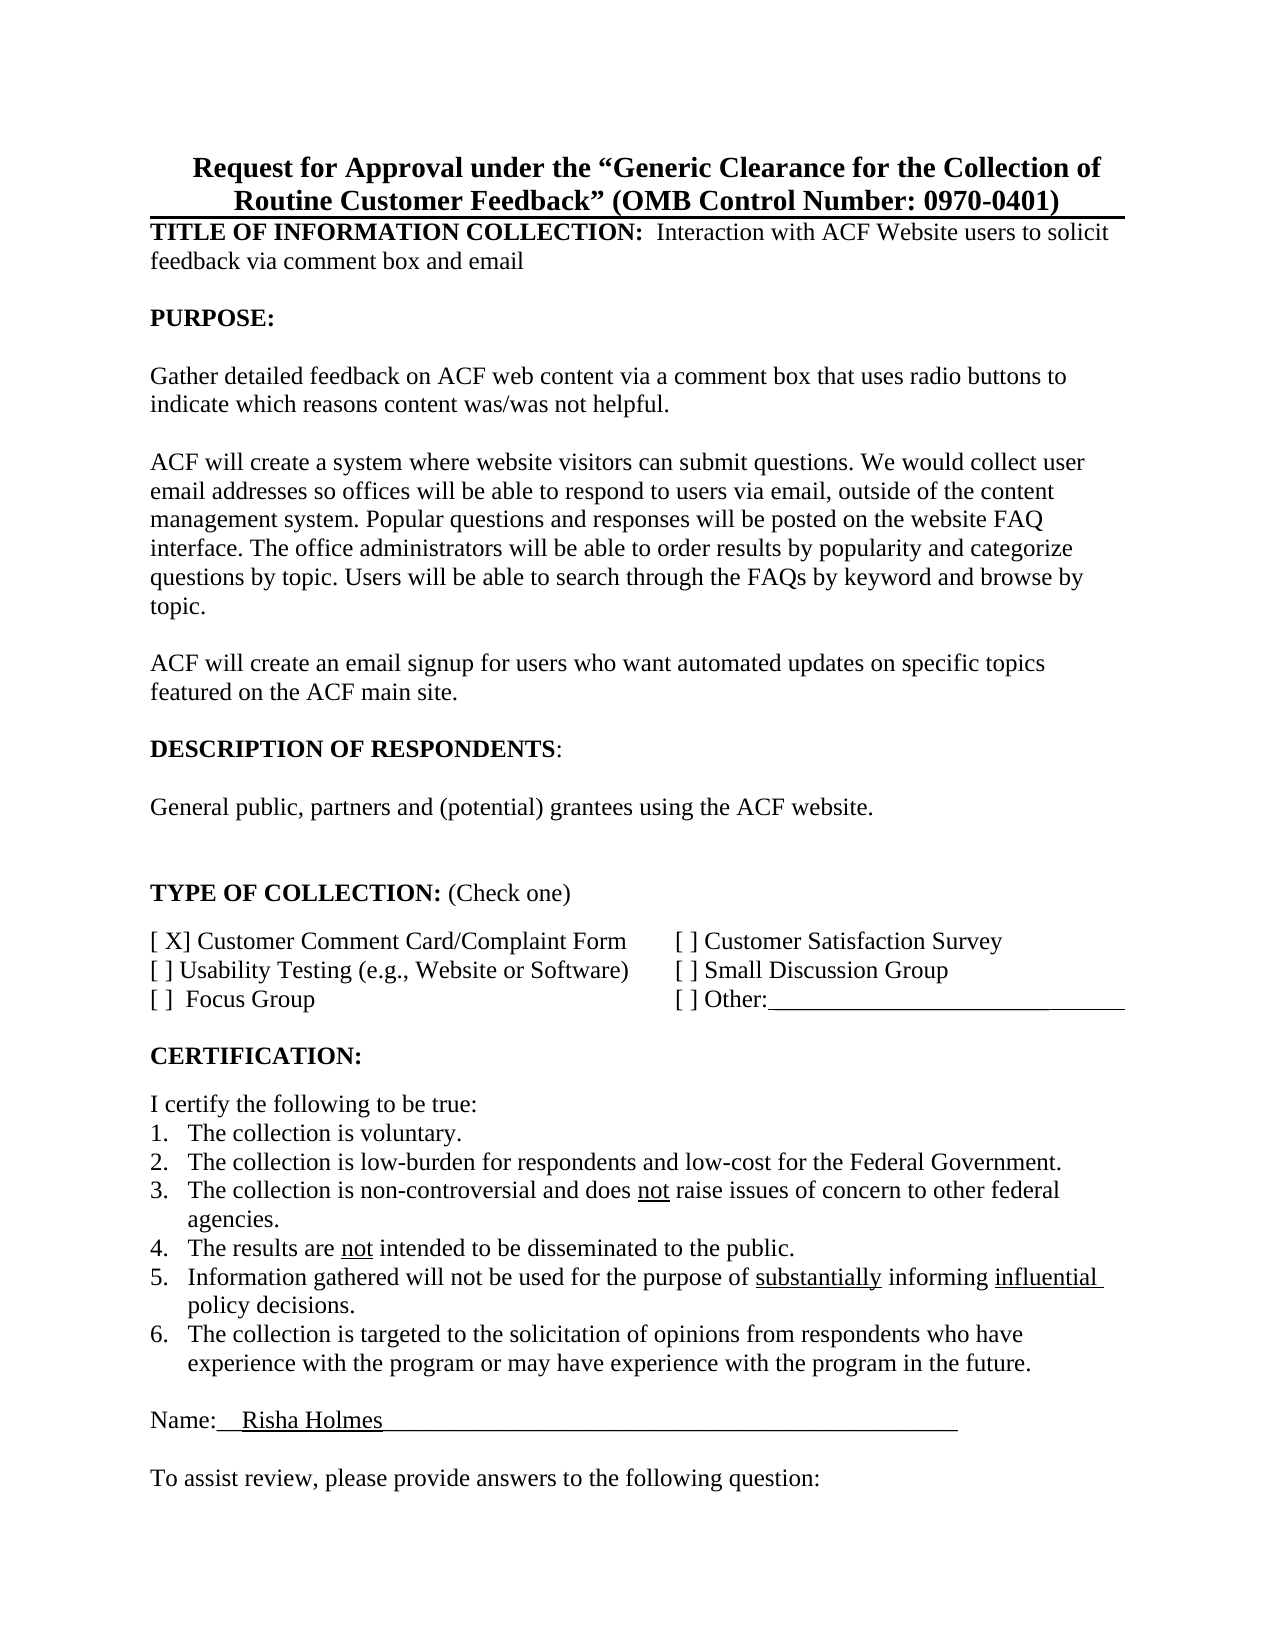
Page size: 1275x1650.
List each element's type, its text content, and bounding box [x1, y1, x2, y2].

list The collection is non-controversial and does not raise issues of concern to other federal agencies. [150, 1175, 1125, 1233]
list The collection is voluntary. [150, 1118, 1125, 1147]
text To assist review, please provide answers to the following question: [150, 1463, 1125, 1492]
text [ X] Customer Comment Card/Complaint Form [ ] Customer Satisfaction Survey [150, 926, 1125, 955]
text Gather detailed feedback on ACF web content via a comment box that uses radio buttons to indicate which reasons content was/was not helpful. [150, 361, 1125, 418]
text DESCRIPTION OF RESPONDENTS: [150, 734, 1125, 763]
text Name:__Risha Holmes______________________________________________ [150, 1405, 1125, 1434]
text CERTIFICATION: [150, 1041, 1125, 1070]
list The results are not intended to be disseminated to the public. [150, 1233, 1125, 1262]
list The collection is targeted to the solicitation of opinions from respondents who have experience with the program or may have experience with the program in the future. [150, 1319, 1125, 1377]
text General public, partners and (potential) grantees using the ACF website. [150, 792, 1125, 821]
text TYPE OF COLLECTION: (Check one) [150, 878, 1125, 907]
list The collection is low-burden for respondents and low-cost for the Federal Government. [150, 1147, 1125, 1175]
text PURPOSE: [150, 303, 1125, 332]
text [ ] Usability Testing (e.g., Website or Software) [ ] Small Discussion Group [150, 955, 1125, 984]
subtitle Request for Approval under the “Generic Clearance for the Collection of Routine Customer Feedback” (OMB Control Number: 0970-0401) [150, 150, 1144, 217]
list Information gathered will not be used for the purpose of substantially informing influential policy decisions. [150, 1262, 1125, 1319]
text [ ] Focus Group [ ] Other: ______________________ [150, 984, 1125, 1012]
text ACF will create an email signup for users who want automated updates on specific topics featured on the ACF main site. [150, 648, 1125, 706]
text I certify the following to be true: [150, 1089, 1125, 1118]
text ACF will create a system where website visitors can submit questions. We would collect user email addresses so offices will be able to respond to users via email, outside of the content management system. Popular questions and responses will be posted on the website FAQ interface. The office administrators will be able to order results by popularity and categorize questions by topic. Users will be able to search through the FAQs by keyword and browse by topic. [150, 447, 1125, 619]
text TITLE OF INFORMATION COLLECTION: Interaction with ACF Website users to solicit feedback via comment box and email [150, 219, 1125, 274]
